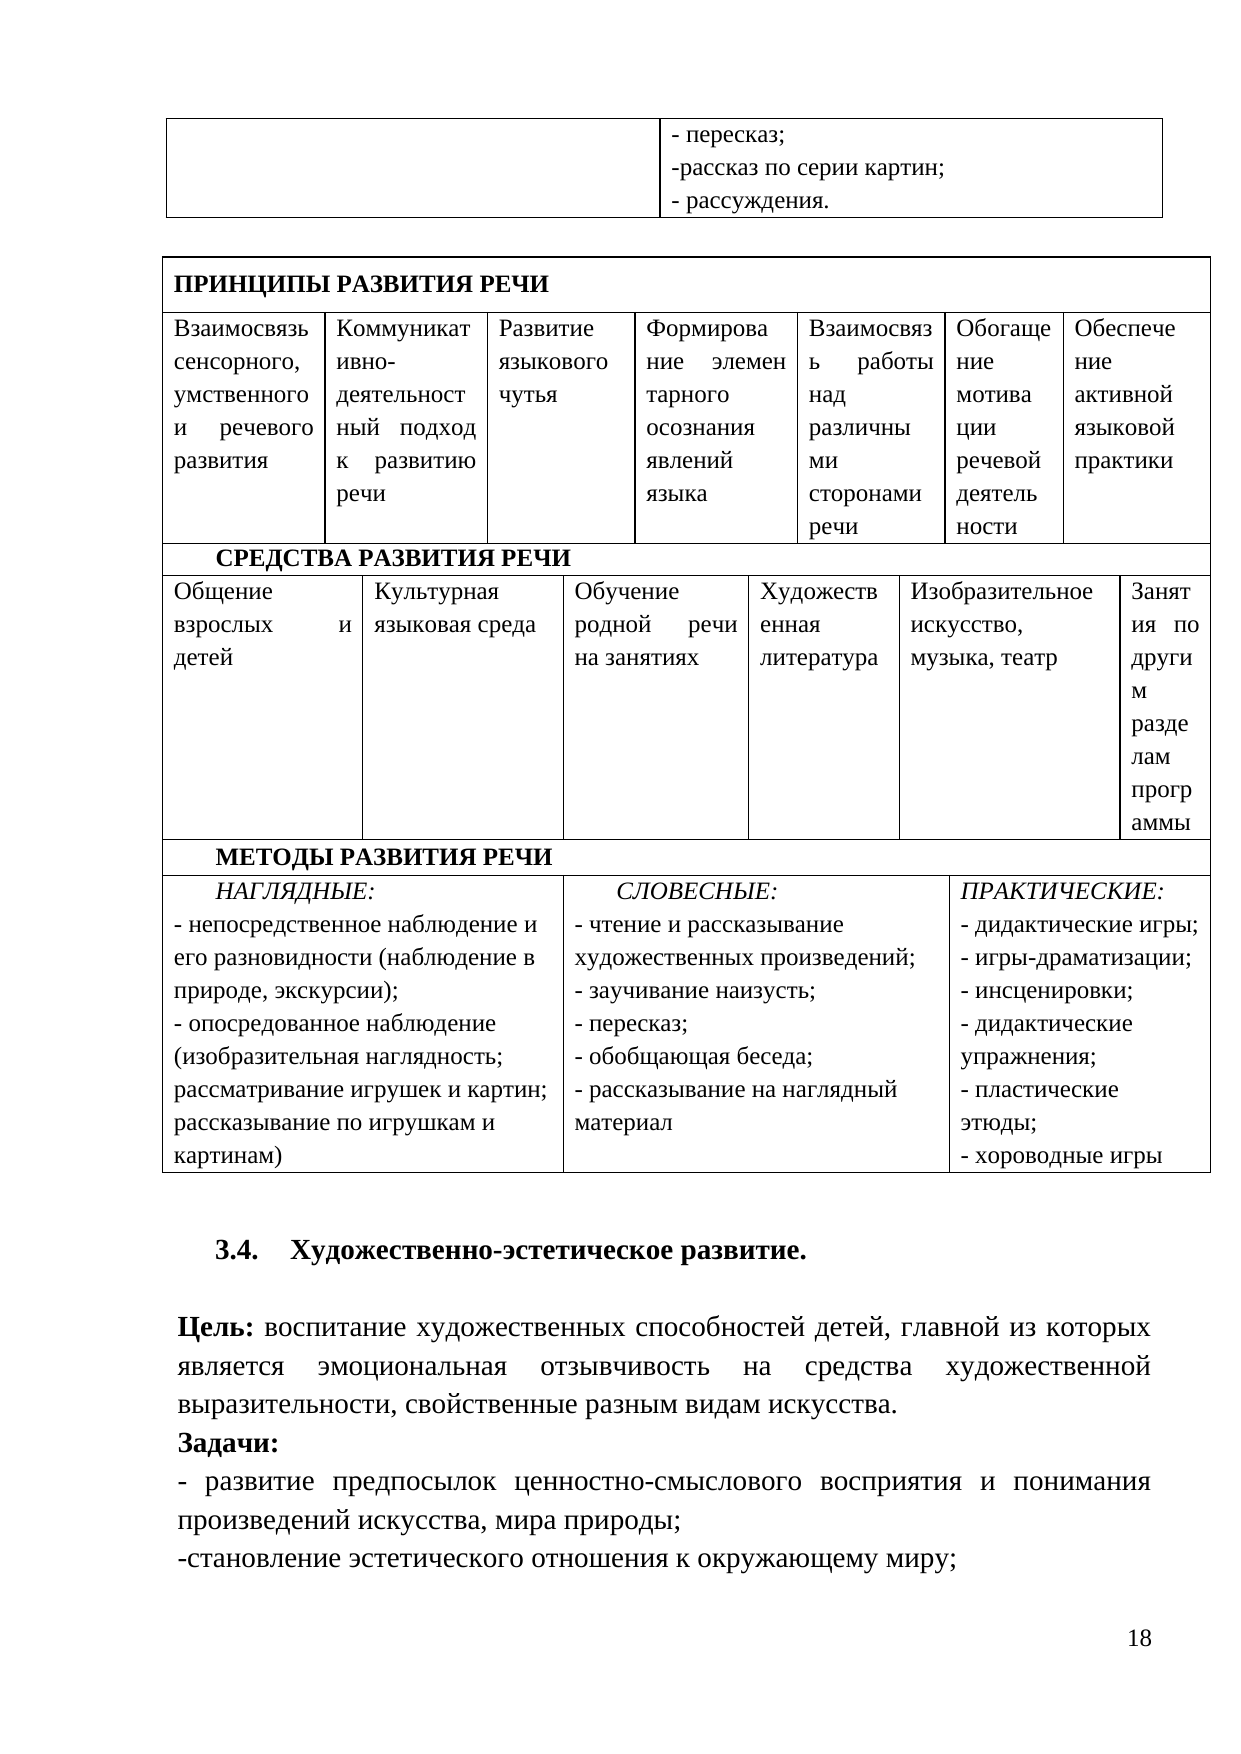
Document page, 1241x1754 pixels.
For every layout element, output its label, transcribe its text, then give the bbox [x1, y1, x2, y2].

table_cell МЕТОДЫ РАЗВИТИЯ РЕЧИ [163, 840, 1210, 875]
table_cell Взаимосвязь работы над различны ми сторонами речи [798, 313, 944, 542]
list Художественно-эстетическое развитие. [215, 1232, 1152, 1266]
table_cell Коммуникативно-деятельностный подход к развитию речи [326, 313, 487, 542]
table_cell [661, 119, 1162, 217]
text Цель: воспитание художественных способностей детей, главной из которых является эмоциональная отзывчивость на средства художественной выразительности, свойственные разным видам искусства. [177, 1309, 1152, 1420]
table_cell Обеспече ние активной языковой практики [1064, 313, 1210, 542]
table_cell Развитие языкового чутья [488, 313, 634, 542]
table_cell Художественная литература [749, 576, 899, 839]
text Задачи: [177, 1425, 1152, 1458]
table_cell Формирова ние элемен тарного осознания явлений языка [636, 313, 797, 542]
table_cell Изобразительное искусство, музыка, театр [900, 576, 1119, 839]
table_header ПРИНЦИПЫ РАЗВИТИЯ РЕЧИ [163, 258, 1210, 312]
table_cell СРЕДСТВА РАЗВИТИЯ РЕЧИ [163, 544, 1210, 575]
table_cell Взаимосвязь сенсорного, умственного и речевого развития [163, 313, 324, 542]
table_cell Занятия по другим разделам программы [1121, 576, 1210, 839]
text - развитие предпосылок ценностно-смыслового восприятия и понимания произведений искусства, мира природы; [177, 1463, 1152, 1535]
table_cell Обучение родной речи на занятиях [564, 576, 748, 839]
table_cell Обогащение мотива ции речевой деятель ности [946, 313, 1063, 542]
table_cell НАГЛЯДНЫЕ: - непосредственное наблюдение и его разновидности (наблюдение в природе, экскурсии); - опосредованное наблюдение (изобразительная наглядность; рассматривание игрушек и картин; рассказывание по игрушкам и картинам) [163, 876, 563, 1172]
table_cell Общение взрослых и детей [163, 576, 362, 839]
table_cell СЛОВЕСНЫЕ: - чтение и рассказывание художественных произведений; - заучивание наизусть; - пересказ; - обобщающая беседа; - рассказывание на наглядный материал [564, 876, 949, 1172]
table_cell Культурная языковая среда [363, 576, 563, 839]
table_cell ПРАКТИЧЕСКИЕ: - дидактические игры; - игры-драматизации; - инсценировки; - дидактические упражнения; - пластические этюды; - хороводные игры [950, 876, 1210, 1172]
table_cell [167, 119, 659, 217]
text -становление эстетического отношения к окружающему миру; [177, 1540, 1152, 1574]
